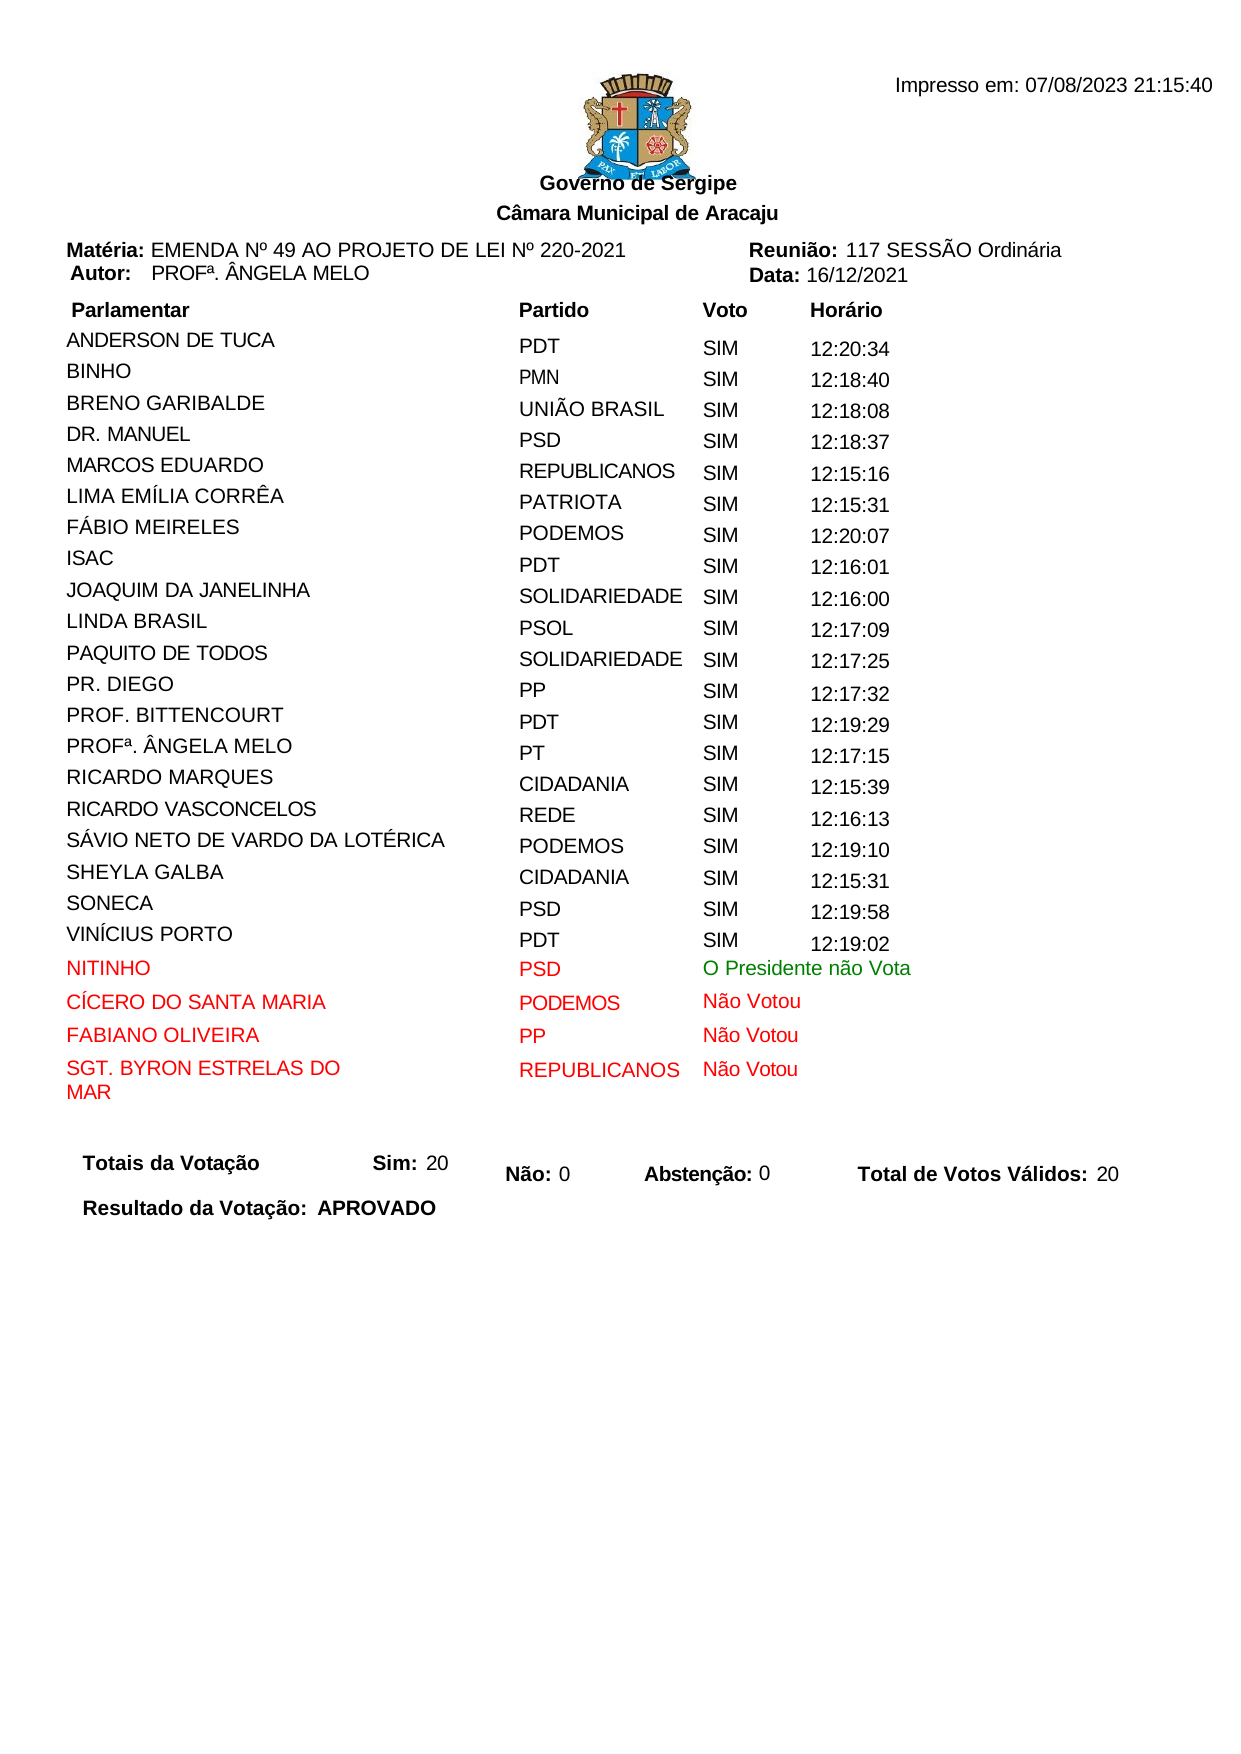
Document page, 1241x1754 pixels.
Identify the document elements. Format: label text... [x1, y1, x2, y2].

text 12:15:16 [810, 461, 1223, 485]
text 12:17:32 [810, 681, 1223, 705]
text 12:19:29 [810, 713, 1223, 737]
text 12:19:10 [810, 838, 1223, 862]
subtitle Totais da Votação Sim: 20 [82, 1150, 453, 1174]
text 12:17:15 [810, 744, 1223, 768]
text 12:18:08 [810, 399, 1223, 423]
text 12:18:37 [810, 430, 1223, 454]
text Não: 0 [505, 1162, 574, 1186]
text Matéria: EMENDA Nº 49 AO PROJETO DE LEI Nº 220-2021 Reunião: 117 SESSÃO Ordinária [66, 240, 1223, 262]
text 12:17:09 [810, 618, 1223, 642]
text 12:16:01 [810, 555, 1223, 579]
text 12:19:02 [810, 931, 1223, 955]
text SIM SIM SIM SIM SIM SIM SIM SIM SIM SIM SIM SIM SIM SIM SIM SIM SIM SIM SIM SIM [703, 336, 739, 952]
text SONECA [66, 892, 446, 915]
text 12:19:58 [810, 900, 1223, 924]
text PAQUITO DE TODOS PR. DIEGO [66, 640, 297, 696]
text O Presidente não Vota Não Votou [703, 956, 943, 1013]
text NITINHO [66, 956, 391, 980]
text 12:15:39 [810, 775, 1223, 799]
picture [598, 160, 613, 170]
text CÍCERO DO SANTA MARIA FABIANO OLIVEIRA [66, 989, 391, 1047]
text 12:16:13 [810, 806, 1223, 830]
text PDT [519, 928, 685, 952]
text SGT. BYRON ESTRELAS DO MAR [66, 1057, 391, 1104]
text Abstenção: 0 Total de Votos Válidos: 20 [644, 1161, 1223, 1186]
text PSD PODEMOS PP [519, 957, 622, 1048]
text CIDADANIA REDE PODEMOS CIDADANIA PSD [519, 772, 668, 920]
text BRENO GARIBALDE DR. MANUEL MARCOS EDUARDO LIMA EMÍLIA CORRÊA FÁBIO MEIRELES ISAC [66, 390, 284, 570]
text Data: 16/12/2021 [749, 263, 1223, 287]
picture [669, 160, 680, 170]
text 12:18:40 [810, 368, 1223, 392]
picture [660, 166, 671, 170]
text UNIÃO BRASIL PSD REPUBLICANOS PATRIOTA PODEMOS [519, 396, 685, 545]
subtitle Parlamentar Partido Voto Horário [71, 298, 1223, 322]
text REPUBLICANOS [519, 1058, 681, 1082]
text ANDERSON DE TUCA BINHO [66, 328, 334, 383]
text PROFª. ÂNGELA MELO [151, 262, 373, 286]
subtitle Autor: [70, 262, 132, 286]
text 12:20:07 [810, 524, 1223, 548]
subtitle Governo de Sergipe Câmara Municipal de Aracaju [496, 170, 810, 224]
text Não Votou Não Votou [703, 1023, 799, 1080]
text PROF. BITTENCOURT PROFª. ÂNGELA MELO RICARDO MARQUES RICARDO VASCONCELOS [66, 703, 334, 820]
text PDT SOLIDARIEDADE PSOL SOLIDARIEDADE PP [519, 553, 685, 702]
text Impresso em: 07/08/2023 21:15:40 [54, 73, 1213, 97]
text SÁVIO NETO DE VARDO DA LOTÉRICA SHEYLA GALBA [66, 828, 446, 884]
text JOAQUIM DA JANELINHA LINDA BRASIL [66, 578, 334, 633]
text 12:20:34 [810, 336, 1223, 360]
text PDT PMN [519, 334, 597, 389]
text Resultado da Votação: APROVADO [82, 1195, 453, 1219]
text VINÍCIUS PORTO [66, 922, 446, 946]
text PDT PT [519, 709, 560, 764]
text 12:16:00 [810, 586, 1223, 610]
text 12:17:25 [810, 649, 1223, 673]
picture [578, 97, 696, 170]
text 12:15:31 [810, 493, 1223, 517]
text 12:15:31 [810, 869, 1223, 893]
